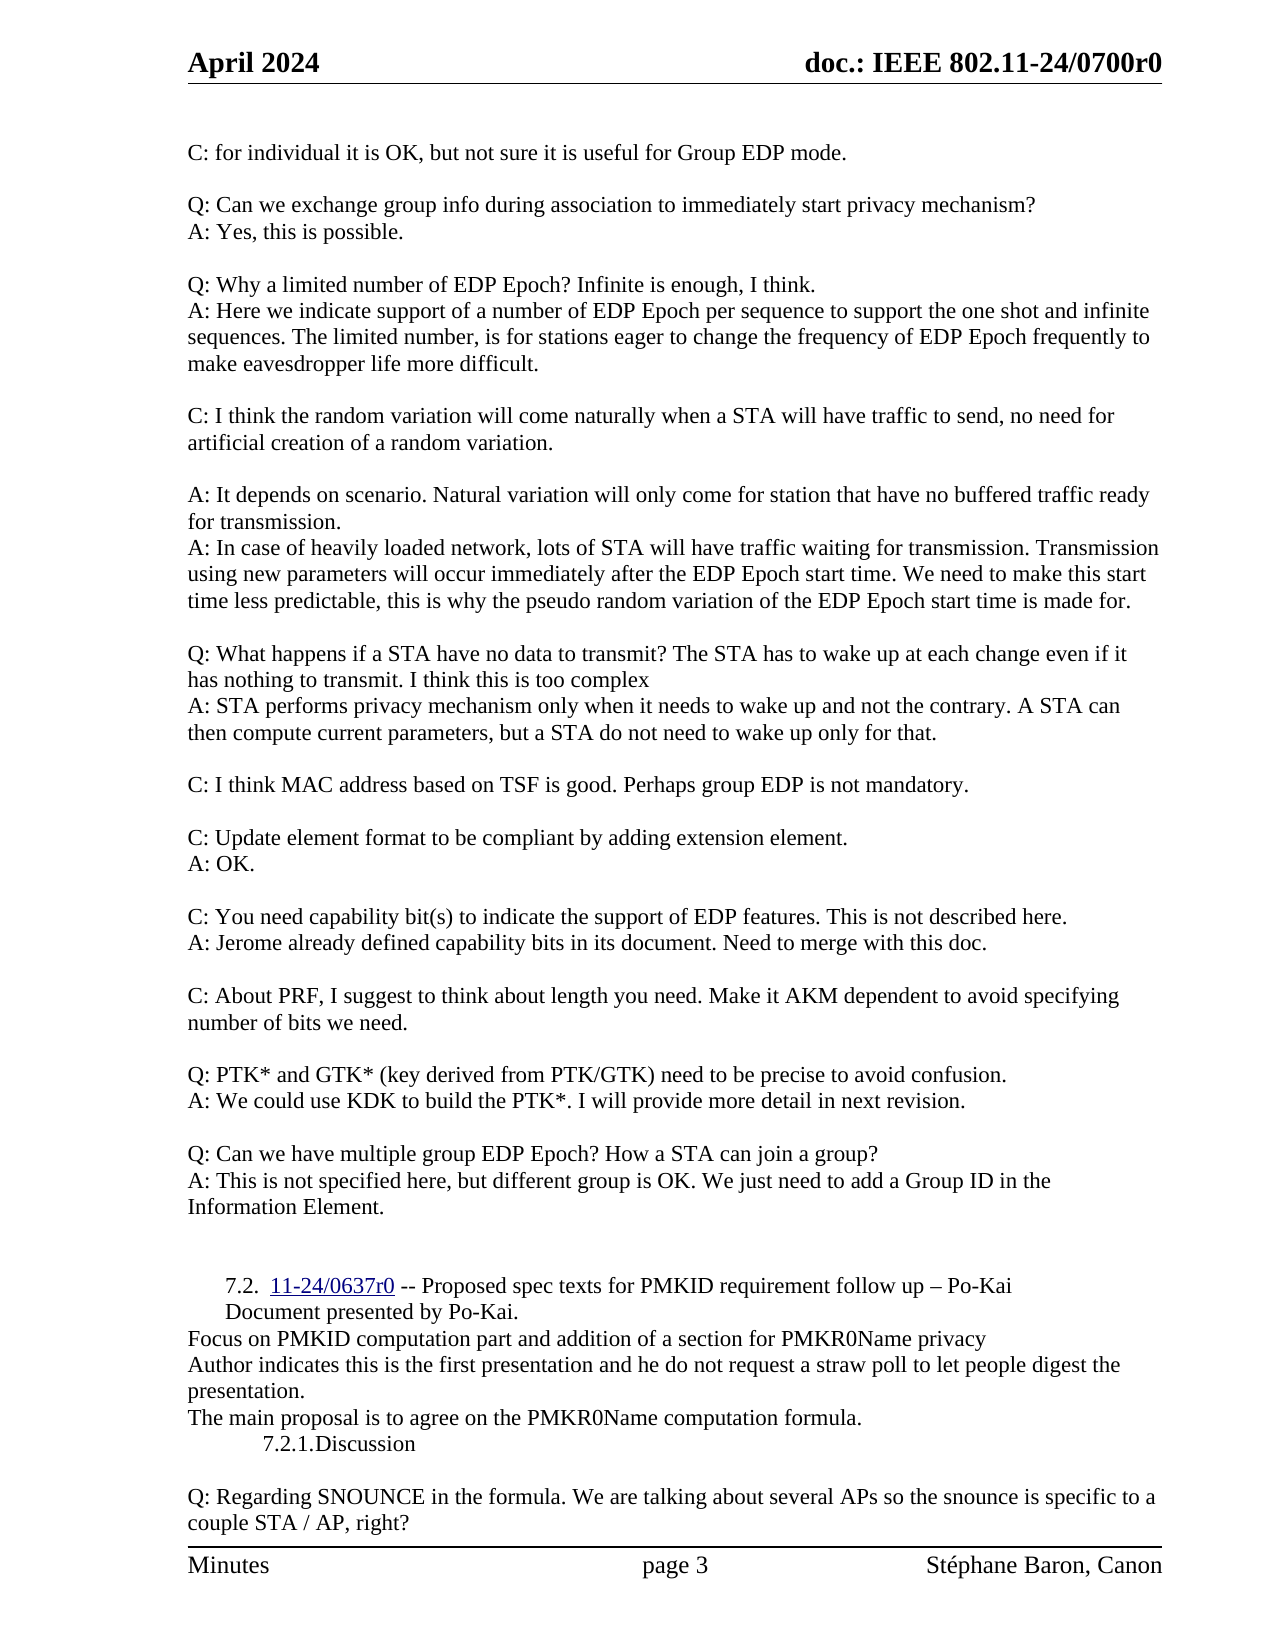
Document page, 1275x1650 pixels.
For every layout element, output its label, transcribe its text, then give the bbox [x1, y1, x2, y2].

text A: Here we indicate support of a number of EDP Epoch per sequence to support the one shot and infinite sequences. The limited number, is for stations eager to change the frequency of EDP Epoch frequently to make eavesdropper life more difficult. [187, 297, 1162, 376]
text C: About PRF, I suggest to think about length you need. Make it AKM dependent to avoid specifying number of bits we need. [187, 982, 1162, 1035]
text Author indicates this is the first presentation and he do not request a straw poll to let people digest the presentation. [187, 1351, 1162, 1404]
list 11-24/0637r0 -- Proposed spec texts for PMKID requirement follow up – Po-Kai [225, 1272, 1162, 1298]
text Q: Can we exchange group info during association to immediately start privacy mechanism? [187, 192, 1162, 218]
text A: In case of heavily loaded network, lots of STA will have traffic waiting for transmission. Transmission using new parameters will occur immediately after the EDP Epoch start time. We need to make this start time less predictable, this is why the pseudo random variation of the EDP Epoch start time is made for. [187, 534, 1162, 613]
text A: Yes, this is possible. [187, 218, 1162, 244]
text A: STA performs privacy mechanism only when it needs to wake up and not the contrary. A STA can then compute current parameters, but a STA do not need to wake up only for that. [187, 692, 1162, 745]
text Q: Why a limited number of EDP Epoch? Infinite is enough, I think. [187, 271, 1162, 297]
text A: We could use KDK to build the PTK*. I will provide more detail in next revision. [187, 1088, 1162, 1114]
text A: It depends on scenario. Natural variation will only come for station that have no buffered traffic ready for transmission. [187, 481, 1162, 534]
text C: You need capability bit(s) to indicate the support of EDP features. This is not described here. [187, 903, 1162, 929]
text A: OK. [187, 850, 1162, 877]
text The main proposal is to agree on the PMKR0Name computation formula. [187, 1404, 1162, 1430]
text A: Jerome already defined capability bits in its document. Need to merge with this doc. [187, 929, 1162, 956]
text Q: What happens if a STA have no data to transmit? The STA has to wake up at each change even if it has nothing to transmit. I think this is too complex [187, 639, 1162, 692]
text Q: PTK* and GTK* (key derived from PTK/GTK) need to be precise to avoid confusion. [187, 1061, 1162, 1088]
text C: I think the random variation will come naturally when a STA will have traffic to send, no need for artificial creation of a random variation. [187, 402, 1162, 455]
text C: I think MAC address based on TSF is good. Perhaps group EDP is not mandatory. [187, 771, 1162, 798]
text C: Update element format to be compliant by adding extension element. [187, 824, 1162, 850]
list Discussion [262, 1430, 1162, 1457]
text Q: Regarding SNOUNCE in the formula. We are talking about several APs so the snounce is specific to a couple STA / AP, right? [187, 1483, 1162, 1536]
text Q: Can we have multiple group EDP Epoch? How a STA can join a group? [187, 1140, 1162, 1167]
text Document presented by Po-Kai. [225, 1298, 1162, 1325]
text A: This is not specified here, but different group is OK. We just need to add a Group ID in the Information Element. [187, 1167, 1162, 1219]
text Focus on PMKID computation part and addition of a section for PMKR0Name privacy [187, 1325, 1162, 1351]
text C: for individual it is OK, but not sure it is useful for Group EDP mode. [187, 139, 1162, 165]
